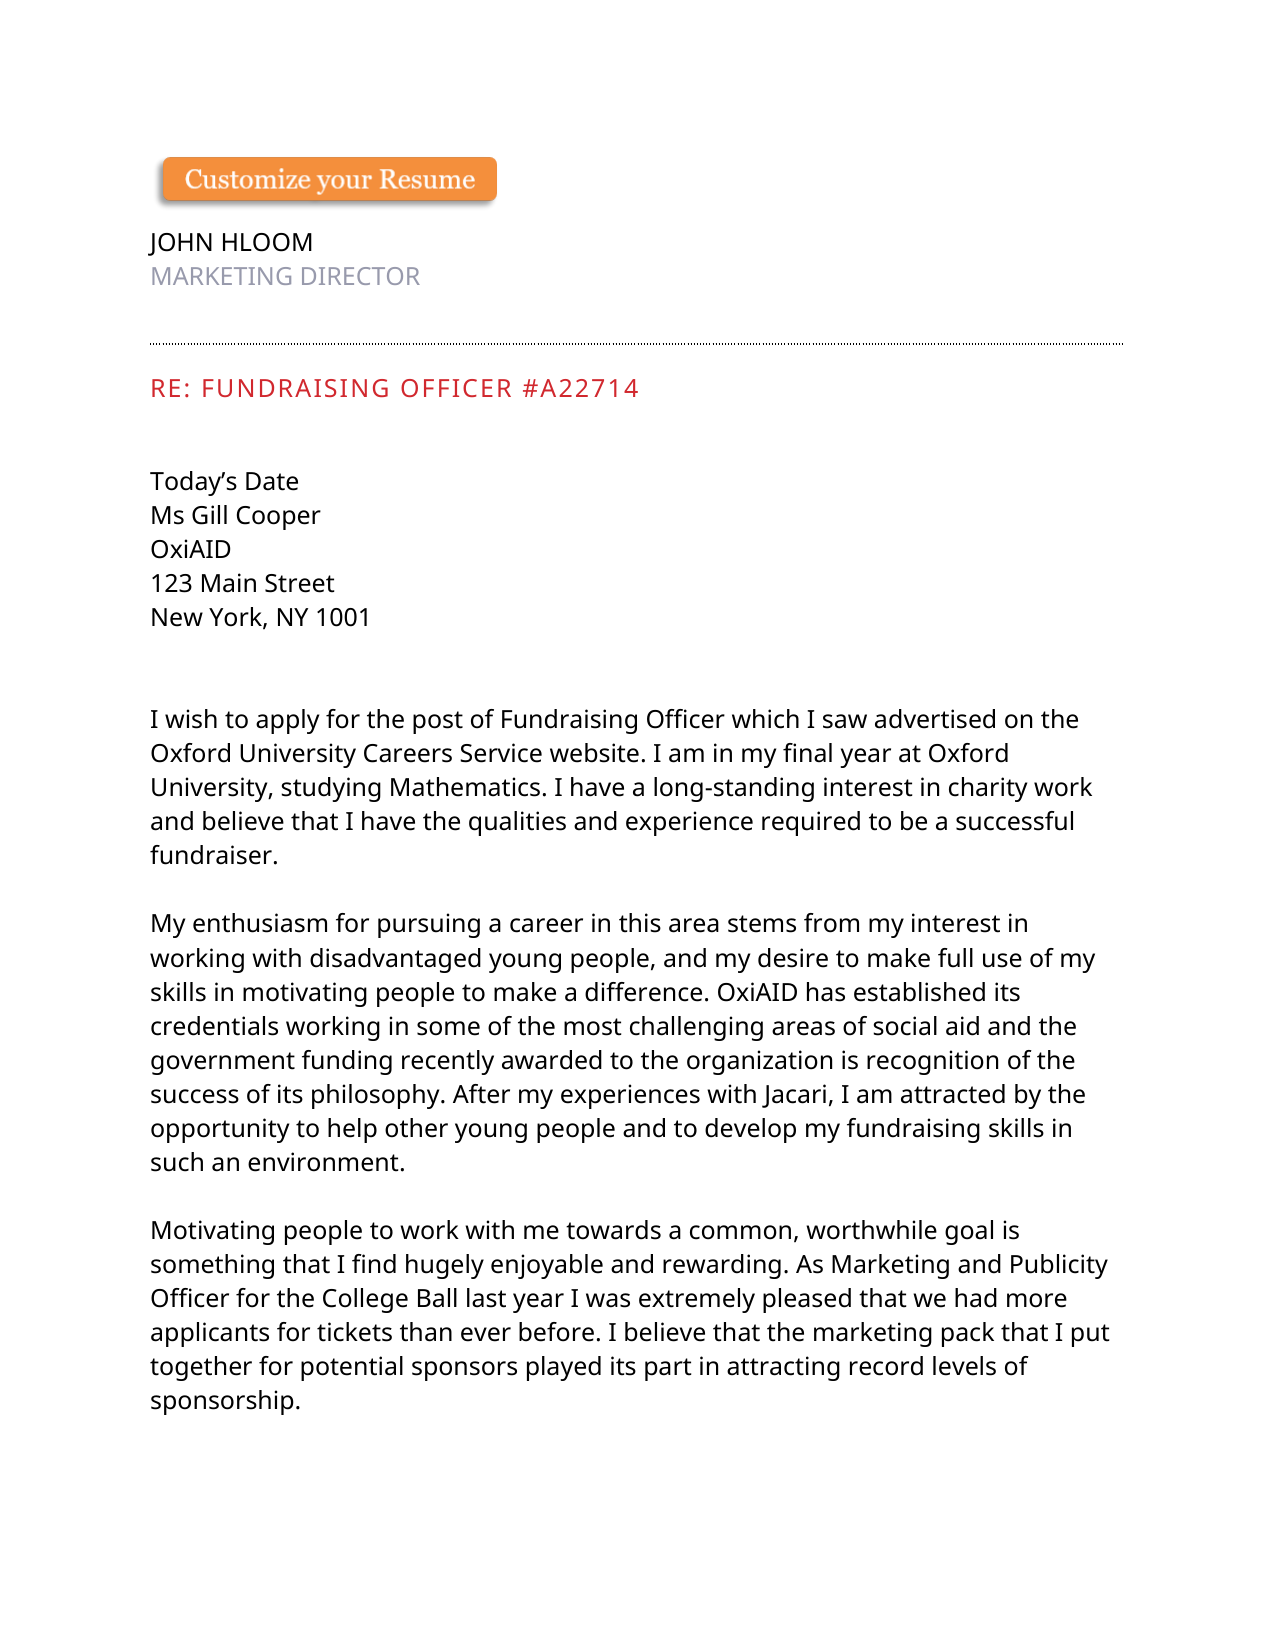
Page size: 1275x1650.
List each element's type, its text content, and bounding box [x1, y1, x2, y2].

text Ms Gill Cooper [150, 497, 1125, 531]
title MARKETING DIRECTOR [150, 259, 1125, 293]
text Motivating people to work with me towards a common, worthwhile goal is something that I find hugely enjoyable and rewarding. As Marketing and Publicity Officer for the College Ball last year I was extremely pleased that we had more applicants for tickets than ever before. I believe that the marketing pack that I put together for potential sponsors played its part in attracting record levels of sponsorship. [150, 1213, 1125, 1417]
text OxiAID [150, 531, 1125, 566]
text JOHN HLOOM [150, 150, 1125, 259]
text 123 Main Street [150, 566, 1125, 599]
text New York, NY 1001 [150, 599, 1125, 634]
text Re: Fundraising Officer #A22714 [150, 343, 1125, 404]
text My enthusiasm for pursuing a career in this area stems from my interest in working with disadvantaged young people, and my desire to make full use of my skills in motivating people to make a difference. OxiAID has established its credentials working in some of the most challenging areas of social aid and the government funding recently awarded to the organization is recognition of the success of its philosophy. After my experiences with Jacari, I am attracted by the opportunity to help other young people and to develop my fundraising skills in such an environment. [150, 906, 1125, 1179]
text I wish to apply for the post of Fundraising Officer which I saw advertised on the Oxford University Careers Service website. I am in my final year at Oxford University, studying Mathematics. I have a long-standing interest in charity work and believe that I have the qualities and experience required to be a successful fundraiser. [150, 702, 1125, 872]
text Today’s Date [150, 463, 1125, 497]
picture [150, 150, 501, 225]
